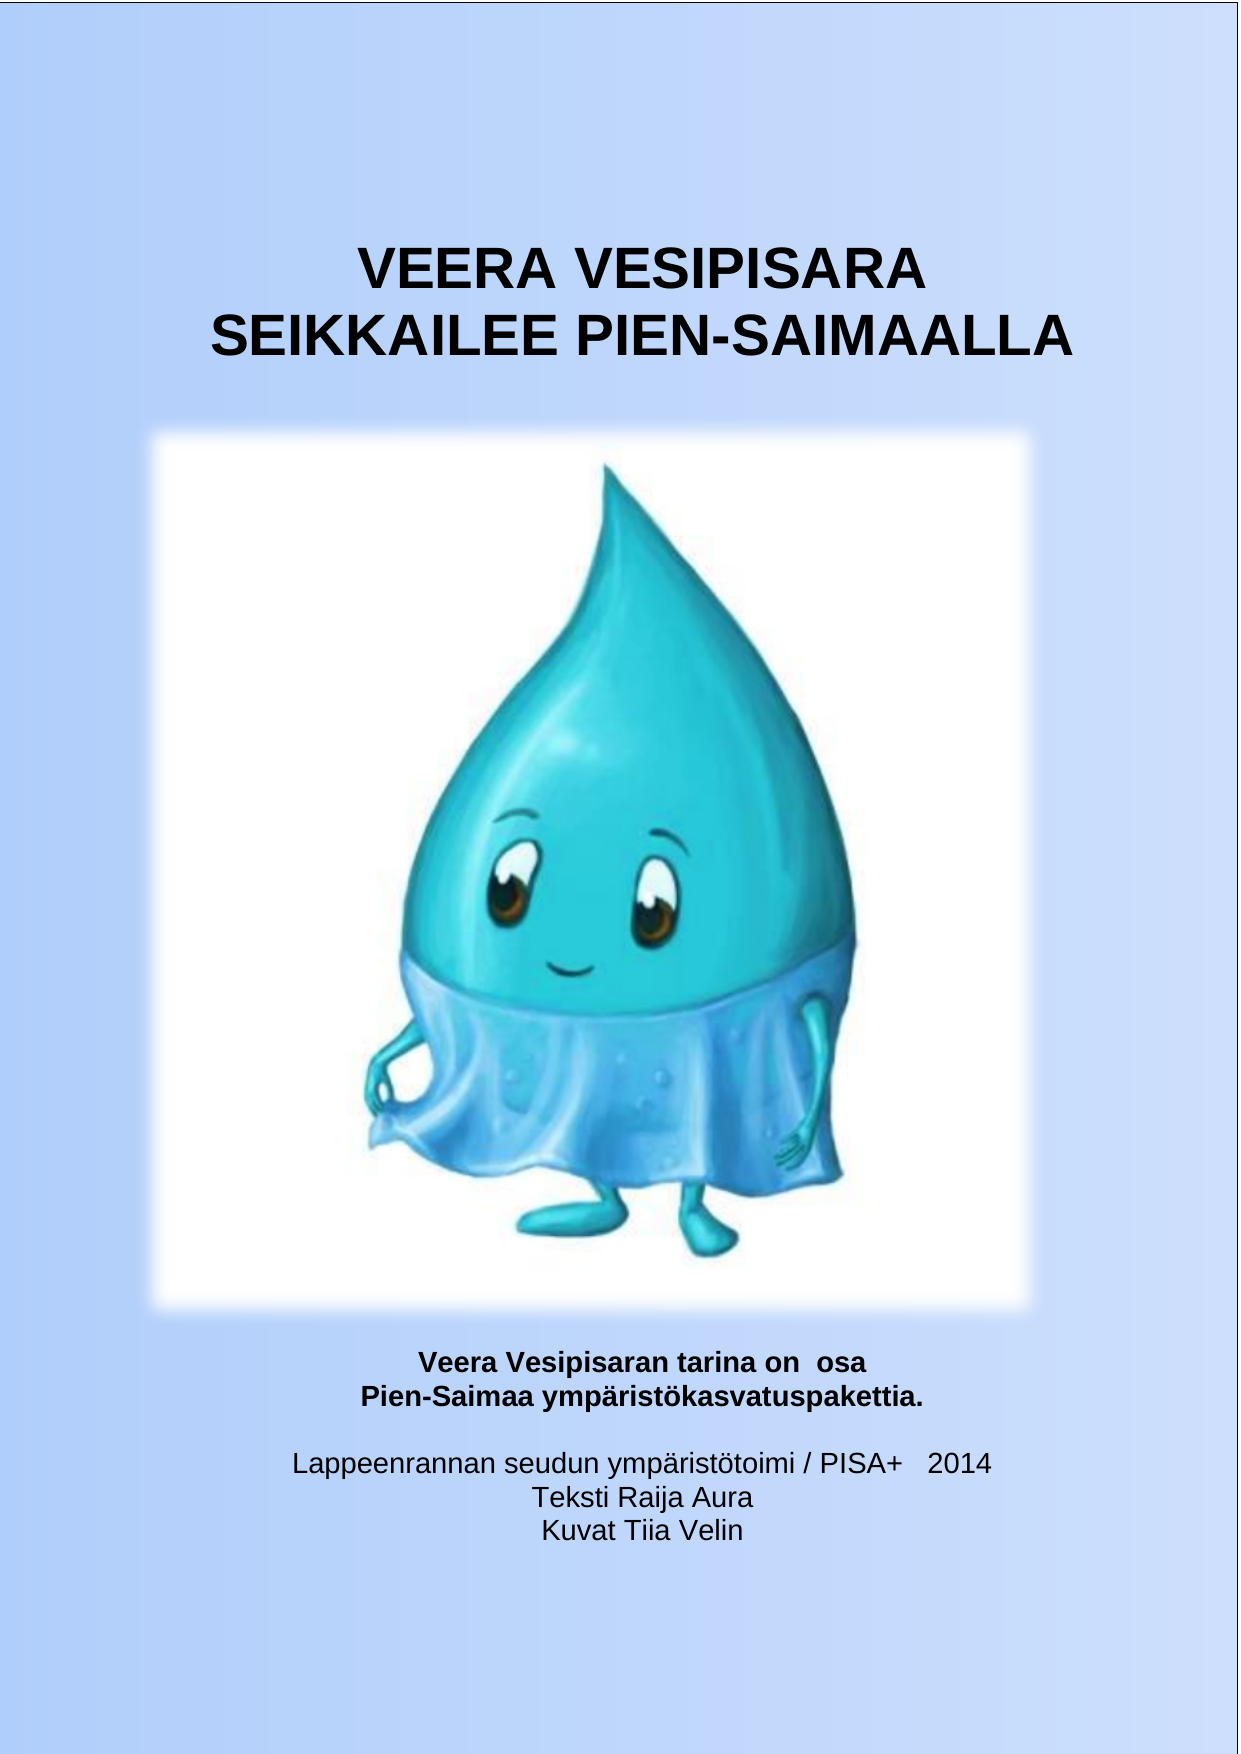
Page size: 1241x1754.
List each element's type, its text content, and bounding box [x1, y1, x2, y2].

text VEERA VESIPISARA [118, 234, 1167, 301]
text Veera Vesipisaran tarina on osa [118, 1346, 1167, 1379]
text Pien-Saimaa ympäristökasvatuspakettia. [118, 1379, 1167, 1413]
text Lappeenrannan seudun ympäristötoimi / PISA+ 2014 [118, 1446, 1167, 1480]
text SEIKKAILEE PIEN-SAIMAALLA [118, 301, 1167, 368]
text Kuvat Tiia Velin [118, 1513, 1167, 1547]
text Teksti Raija Aura [118, 1480, 1167, 1513]
picture [162, 442, 1019, 1300]
